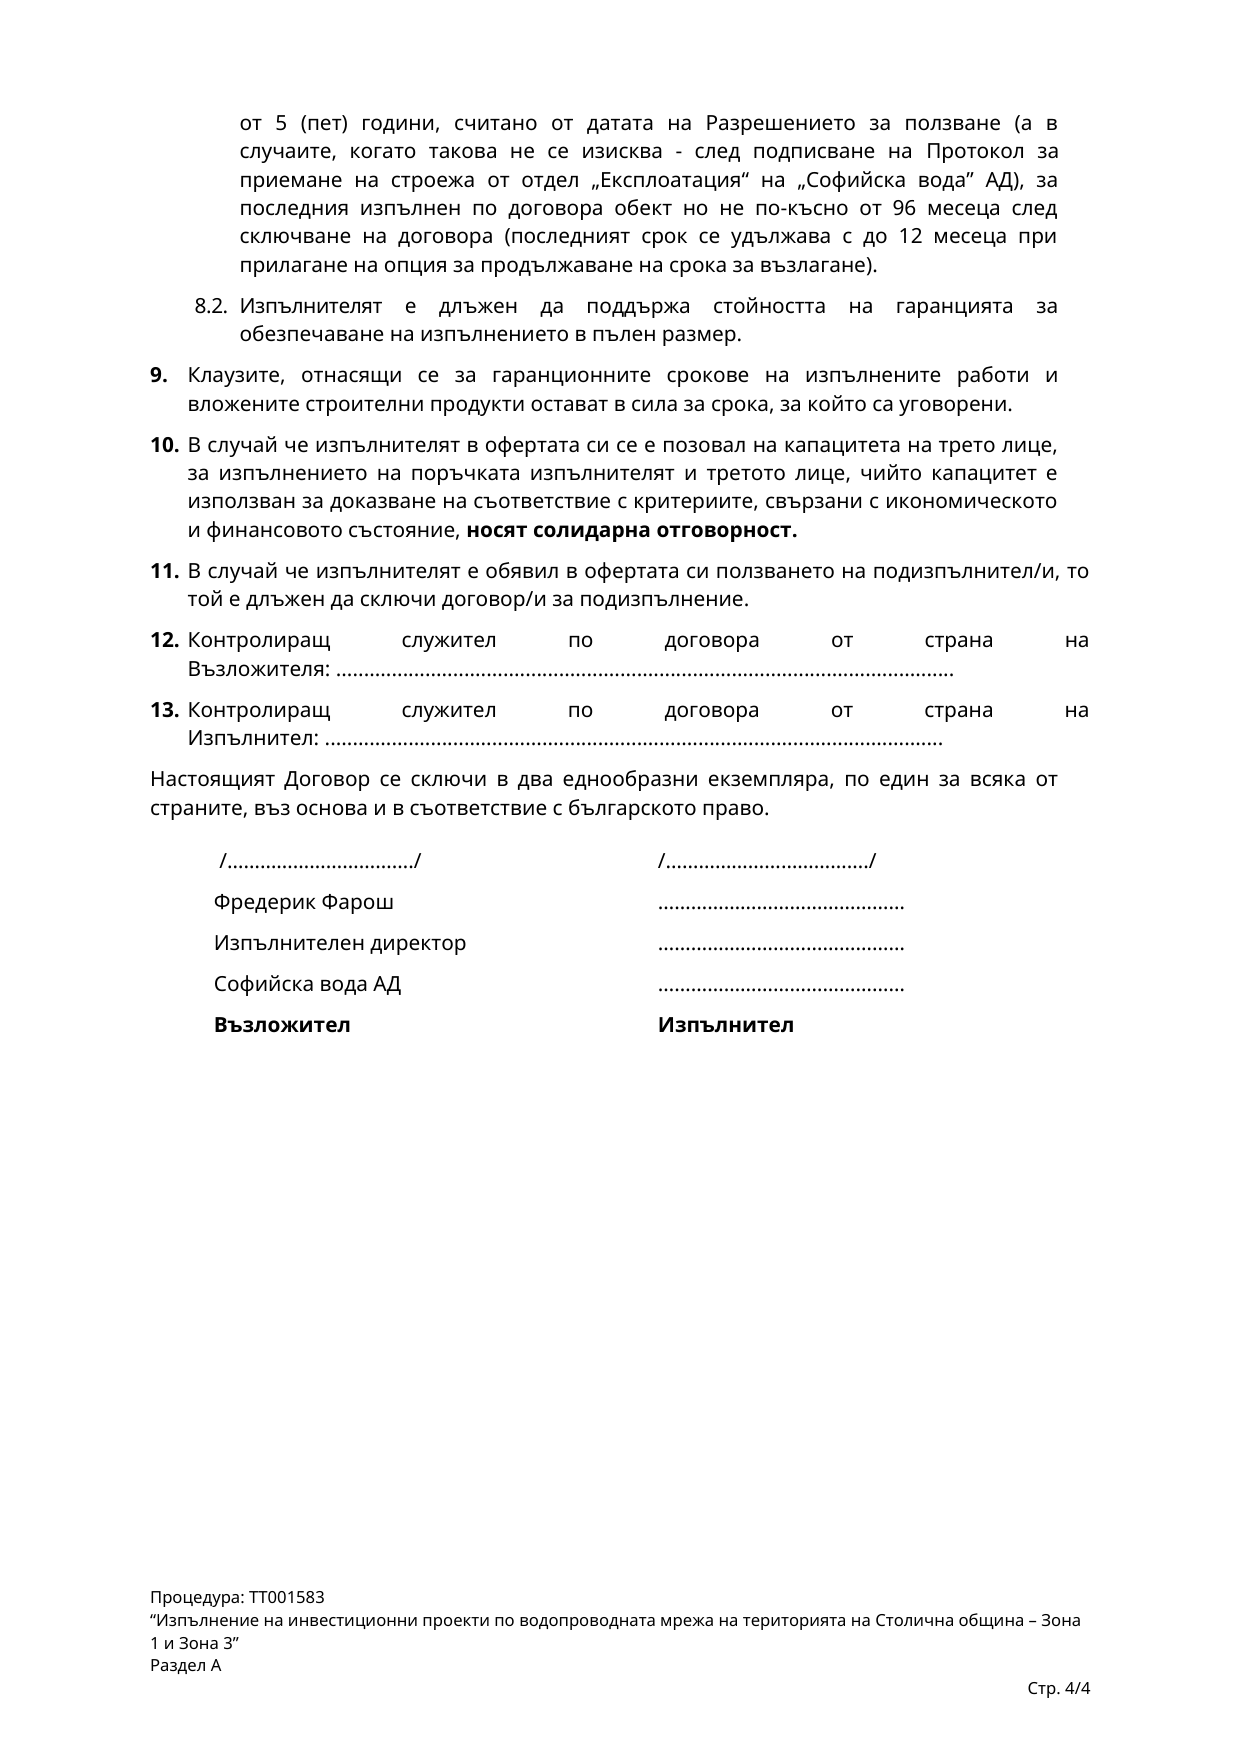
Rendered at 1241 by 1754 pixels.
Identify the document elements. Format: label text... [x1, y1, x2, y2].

list Клаузите, отнасящи се за гаранционните срокове на изпълнените работи и вложените строителни продукти остават в сила за срока, за който са уговорени. [150, 360, 1059, 417]
list Контролиращ служител по договора от страна на Изпълнител: ............................................................................................................... [150, 695, 1090, 752]
table_header /………………………………./ ……………………………………… ……………………………………… ……………………………………… Изпълнител [646, 834, 1090, 1133]
list В случай че изпълнителят е обявил в офертата си ползването на подизпълнител/и, то той е длъжен да сключи договор/и за подизпълнение. [150, 556, 1090, 613]
list В случай че изпълнителят в офертата си се е позовал на капацитета на трето лице, за изпълнението на поръчката изпълнителят и третото лице, чийто капацитет е използван за доказване на съответствие с критериите, свързани с икономическото и финансовото състояние, носят солидарна отговорност. [150, 430, 1059, 543]
text Настоящият Договор се сключи в два еднообразни екземпляра, по един за всяка от страните, въз основа и в съответствие с българското право. [150, 764, 1059, 821]
table_header /……………………………./ Фредерик Фарош Изпълнителен директор Софийска вода АД Възложител [203, 834, 646, 1133]
list Изпълнителят е длъжен да поддържа стойността на гаранцията за обезпечаване на изпълнението в пълен размер. [194, 291, 1059, 348]
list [194, 108, 1059, 278]
list Контролиращ служител по договора от страна на Възложителя: ............................................................................................................... [150, 625, 1090, 682]
